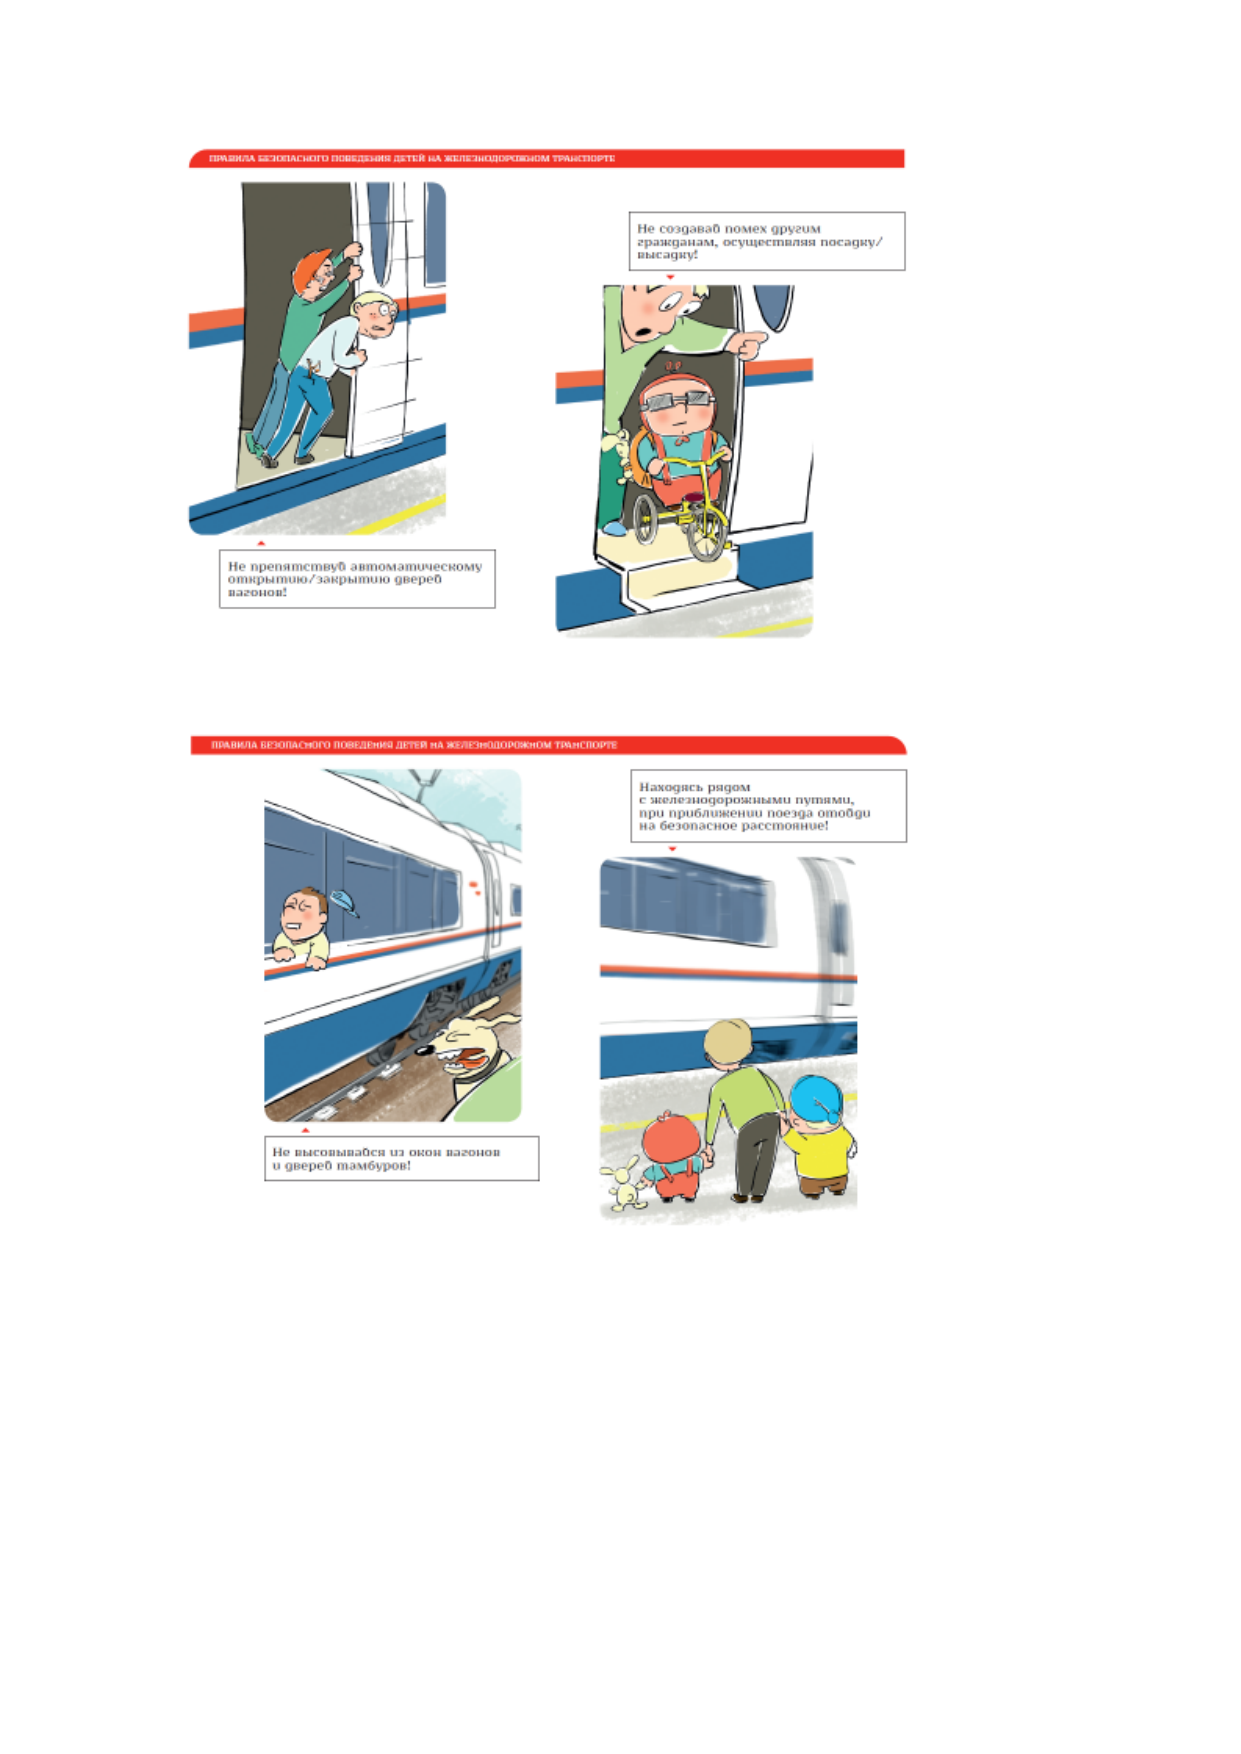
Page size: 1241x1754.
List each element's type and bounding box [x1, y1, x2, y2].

picture [177, 118, 928, 681]
picture [177, 699, 928, 1263]
